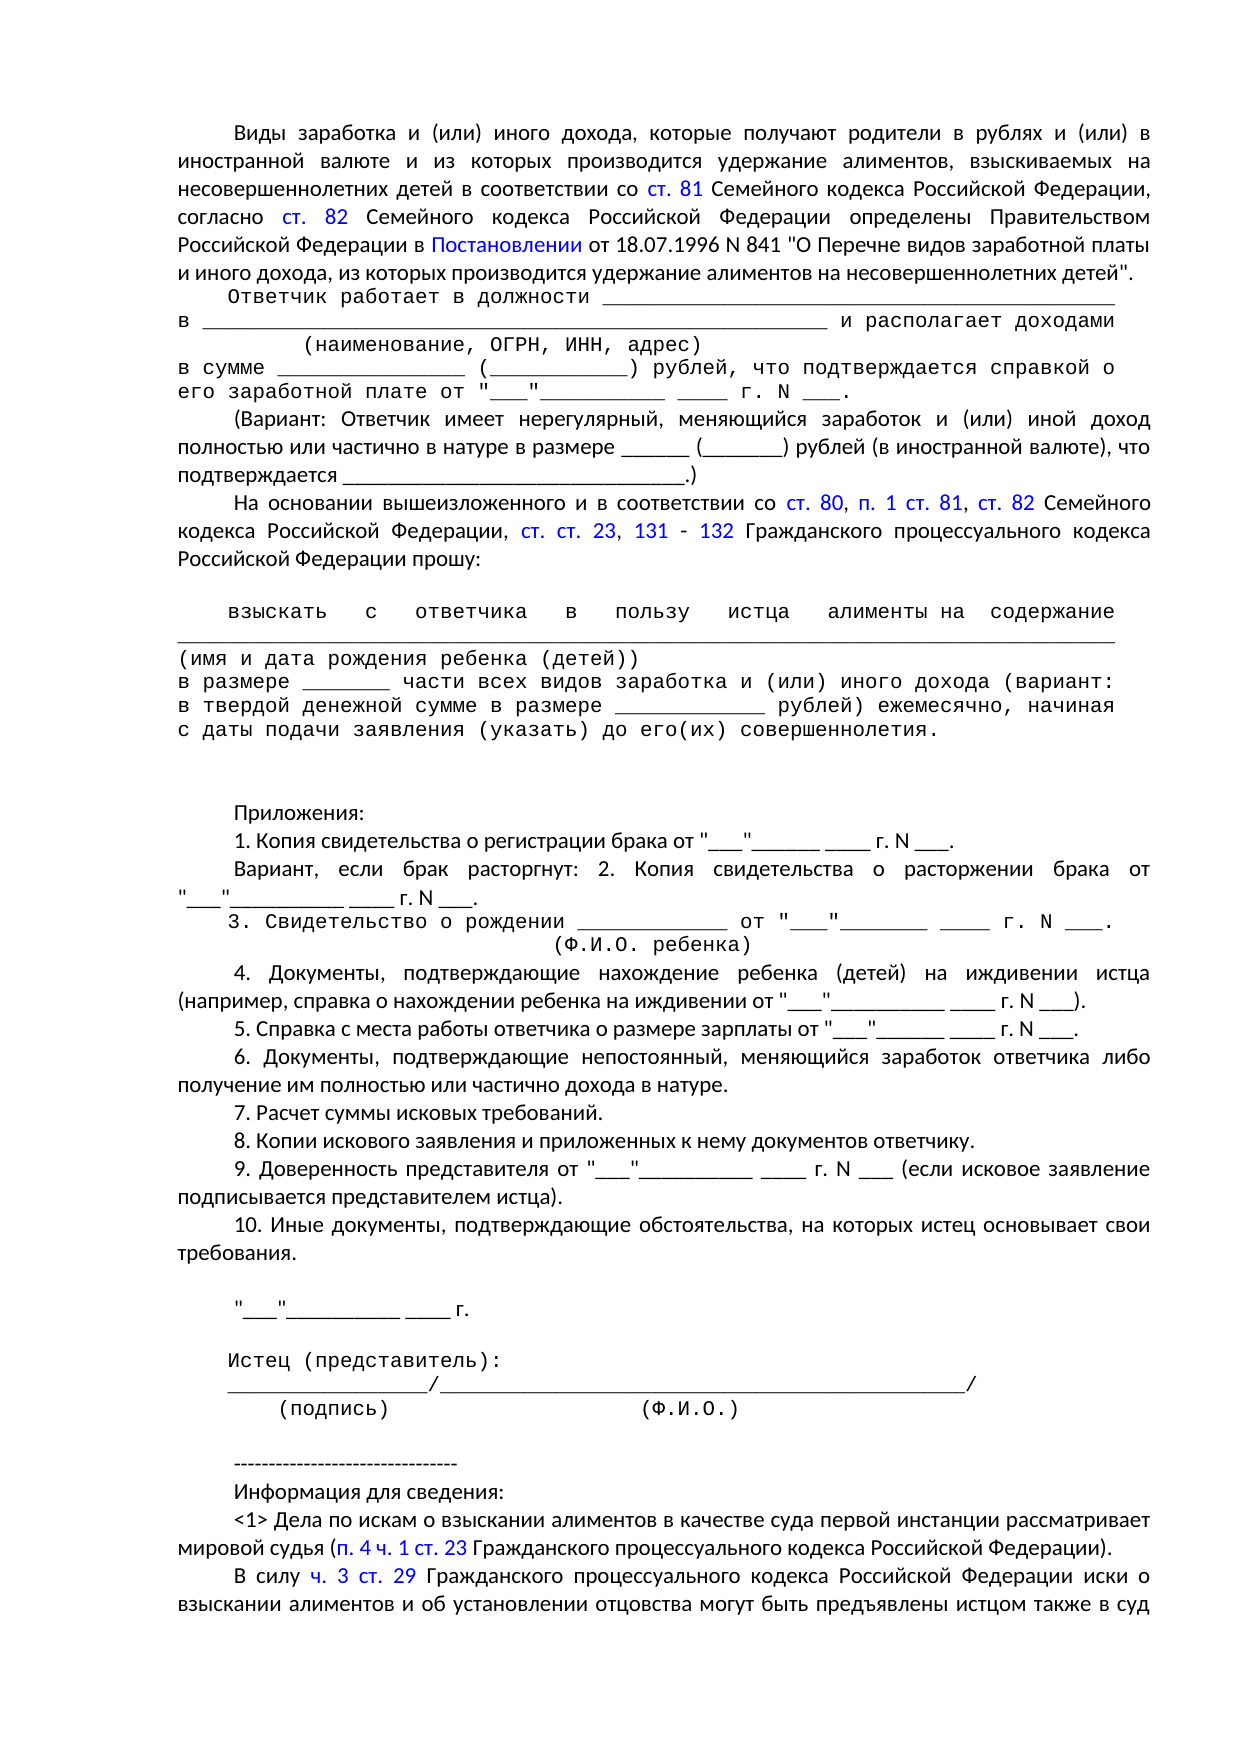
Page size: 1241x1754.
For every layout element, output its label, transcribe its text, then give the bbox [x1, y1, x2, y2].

text (наименование, ОГРН, ИНН, адрес) [177, 333, 1152, 357]
text 4. Документы, подтверждающие нахождение ребенка (детей) на иждивении истца (например, справка о нахождении ребенка на иждивении от "___"__________ ____ г. N ___). [177, 958, 1152, 1014]
text Ответчик работает в должности _________________________________________ [177, 286, 1152, 310]
text -------------------------------- [177, 1449, 1152, 1477]
text в размере _______ части всех видов заработка и (или) иного дохода (вариант: [177, 672, 1152, 695]
text Истец (представитель): [177, 1350, 1152, 1374]
text Виды заработка и (или) иного дохода, которые получают родители в рублях и (или) в иностранной валюте и из которых производится удержание алиментов, взыскиваемых на несовершеннолетних детей в соответствии со ст. 81 Семейного кодекса Российской Федерации, согласно ст. 82 Семейного кодекса Российской Федерации определены Правительством Российской Федерации в Постановлении от 18.07.1996 N 841 "О Перечне видов заработной платы и иного дохода, из которых производится удержание алиментов на несовершеннолетних детей". [177, 118, 1152, 286]
text 1. Копия свидетельства о регистрации брака от "___"______ ____ г. N ___. [177, 827, 1152, 854]
text (подпись) (Ф.И.О.) [177, 1397, 1152, 1421]
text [177, 1561, 1152, 1617]
text 6. Документы, подтверждающие непостоянный, меняющийся заработок ответчика либо получение им полностью или частично дохода в натуре. [177, 1042, 1152, 1098]
text 3. Свидетельство о рождении ____________ от "___"_______ ____ г. N ___. [177, 911, 1152, 934]
text в сумме _______________ (___________) рублей, что подтверждается справкой о [177, 357, 1152, 381]
text На основании вышеизложенного и в соответствии со ст. 80, п. 1 ст. 81, ст. 82 Семейного кодекса Российской Федерации, ст. ст. 23, 131 - 132 Гражданского процессуального кодекса Российской Федерации прошу: [177, 488, 1152, 573]
text ________________/__________________________________________/ [177, 1374, 1152, 1397]
text Приложения: [177, 798, 1152, 827]
text его заработной плате от "___"__________ ____ г. N ___. [177, 381, 1152, 404]
text (Вариант: Ответчик имеет нерегулярный, меняющийся заработок и (или) иной доход полностью или частично в натуре в размере ______ (_______) рублей (в иностранной валюте), что подтверждается ______________________________.) [177, 404, 1152, 488]
text <1> Дела по искам о взыскании алиментов в качестве суда первой инстанции рассматривает мировой судья (п. 4 ч. 1 ст. 23 Гражданского процессуального кодекса Российской Федерации). [177, 1505, 1152, 1561]
text с даты подачи заявления (указать) до его(их) совершеннолетия. [177, 719, 1152, 742]
text в __________________________________________________ и располагает доходами [177, 310, 1152, 333]
text 10. Иные документы, подтверждающие обстоятельства, на которых истец основывает свои требования. [177, 1210, 1152, 1266]
text Информация для сведения: [177, 1477, 1152, 1505]
text взыскать с ответчика в пользу истца алименты на содержание [177, 601, 1152, 624]
text (Ф.И.О. ребенка) [177, 934, 1152, 958]
text 5. Справка с места работы ответчика о размере зарплаты от "___"______ ____ г. N ___. [177, 1014, 1152, 1042]
text "___"__________ ____ г. [177, 1294, 1152, 1322]
text 7. Расчет суммы исковых требований. [177, 1098, 1152, 1126]
text в твердой денежной сумме в размере ____________ рублей) ежемесячно, начиная [177, 695, 1152, 719]
text ___________________________________________________________________________ [177, 624, 1152, 648]
text 8. Копии искового заявления и приложенных к нему документов ответчику. [177, 1126, 1152, 1154]
text 9. Доверенность представителя от "___"__________ ____ г. N ___ (если исковое заявление подписывается представителем истца). [177, 1154, 1152, 1210]
text (имя и дата рождения ребенка (детей)) [177, 648, 1152, 672]
text Вариант, если брак расторгнут: 2. Копия свидетельства о расторжении брака от "___"__________ ____ г. N ___. [177, 854, 1152, 911]
